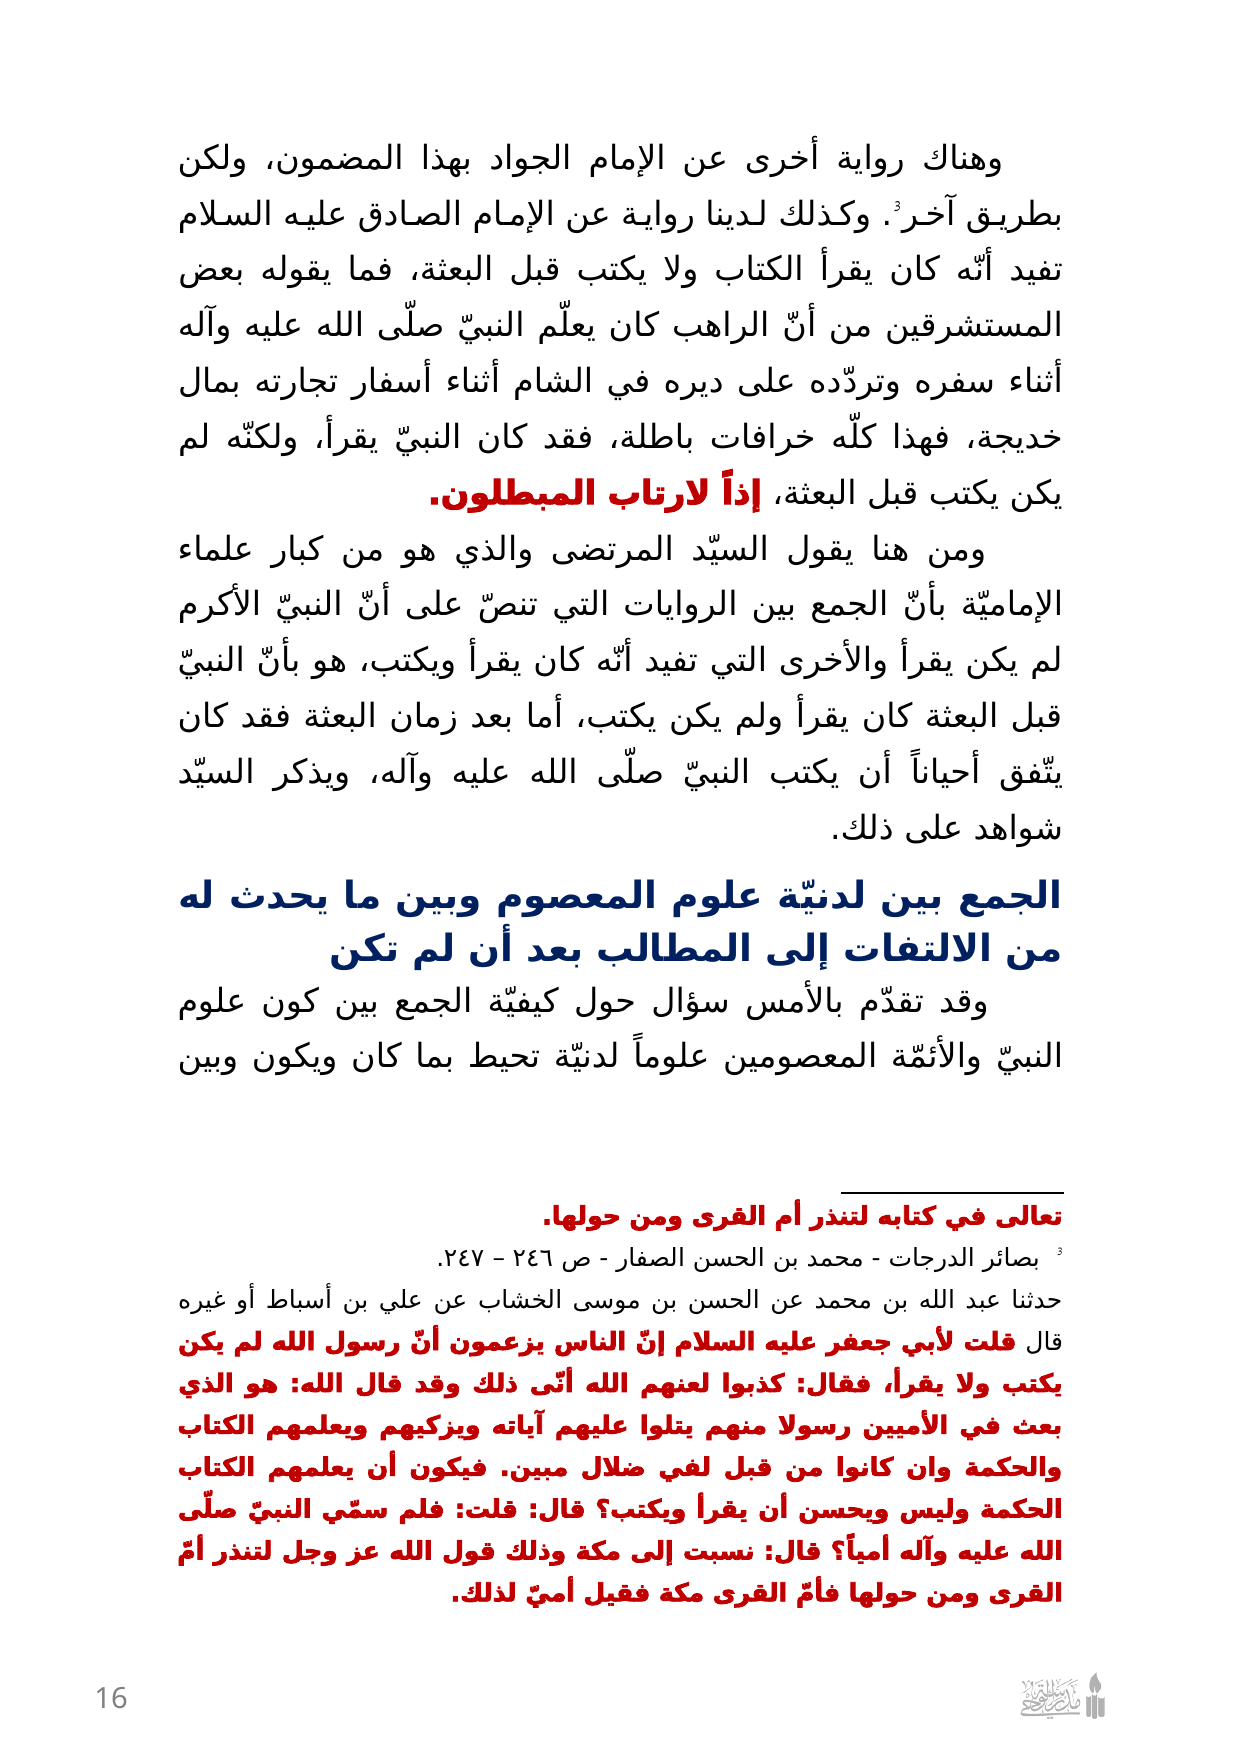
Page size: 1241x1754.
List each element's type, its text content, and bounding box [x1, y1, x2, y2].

text ومن هنا يقول السيّد المرتضى والذي هو من كبار علماء الإماميّة بأنّ الجمع بين الروايات التي تنصّ على أنّ النبيّ الأكرم لم يكن يقرأ والأخرى التي تفيد أنّه كان يقرأ ويكتب، هو بأنّ النبيّ قبل البعثة كان يقرأ ولم يكن يكتب، أما بعد زمان البعثة فقد كان يتّفق أحياناً أن يكتب النبيّ صلّى الله عليه وآله، ويذكر السيّد شواهد على ذلك. [177, 527, 1063, 862]
picture [1020, 1672, 1105, 1719]
title الجمع بين لدنيّة علوم المعصوم وبين ما يحدث له من الالتفات إلى المطالب بعد أن لم تكن [177, 874, 1063, 970]
text وقد تقدّم بالأمس سؤال حول كيفيّة الجمع بين كون علوم النبيّ والأئمّة المعصومين علوماً لدنيّة تحيط بما كان ويكون وبين ما يحدث له من الالتفات إلى المطالب والهدايات الخاصّة التي تصير له بعد أن لم تكن؟ [177, 979, 1063, 1090]
text وهناك رواية أخرى عن الإمام الجواد بهذا المضمون، ولكن بطريق آخر. وكذلك لدينا رواية عن الإمام الصادق عليه السلام تفيد أنّه كان يقرأ الكتاب ولا يكتب قبل البعثة، فما يقوله بعض المستشرقين من أنّ الراهب كان يعلّم النبيّ صلّى الله عليه وآله أثناء سفره وتردّده على ديره في الشام أثناء أسفار تجارته بمال خديجة، فهذا كلّه خرافات باطلة، فقد كان النبيّ يقرأ، ولكنّه لم يكن يكتب قبل البعثة، إذاً لارتاب المبطلون. [177, 136, 1063, 527]
